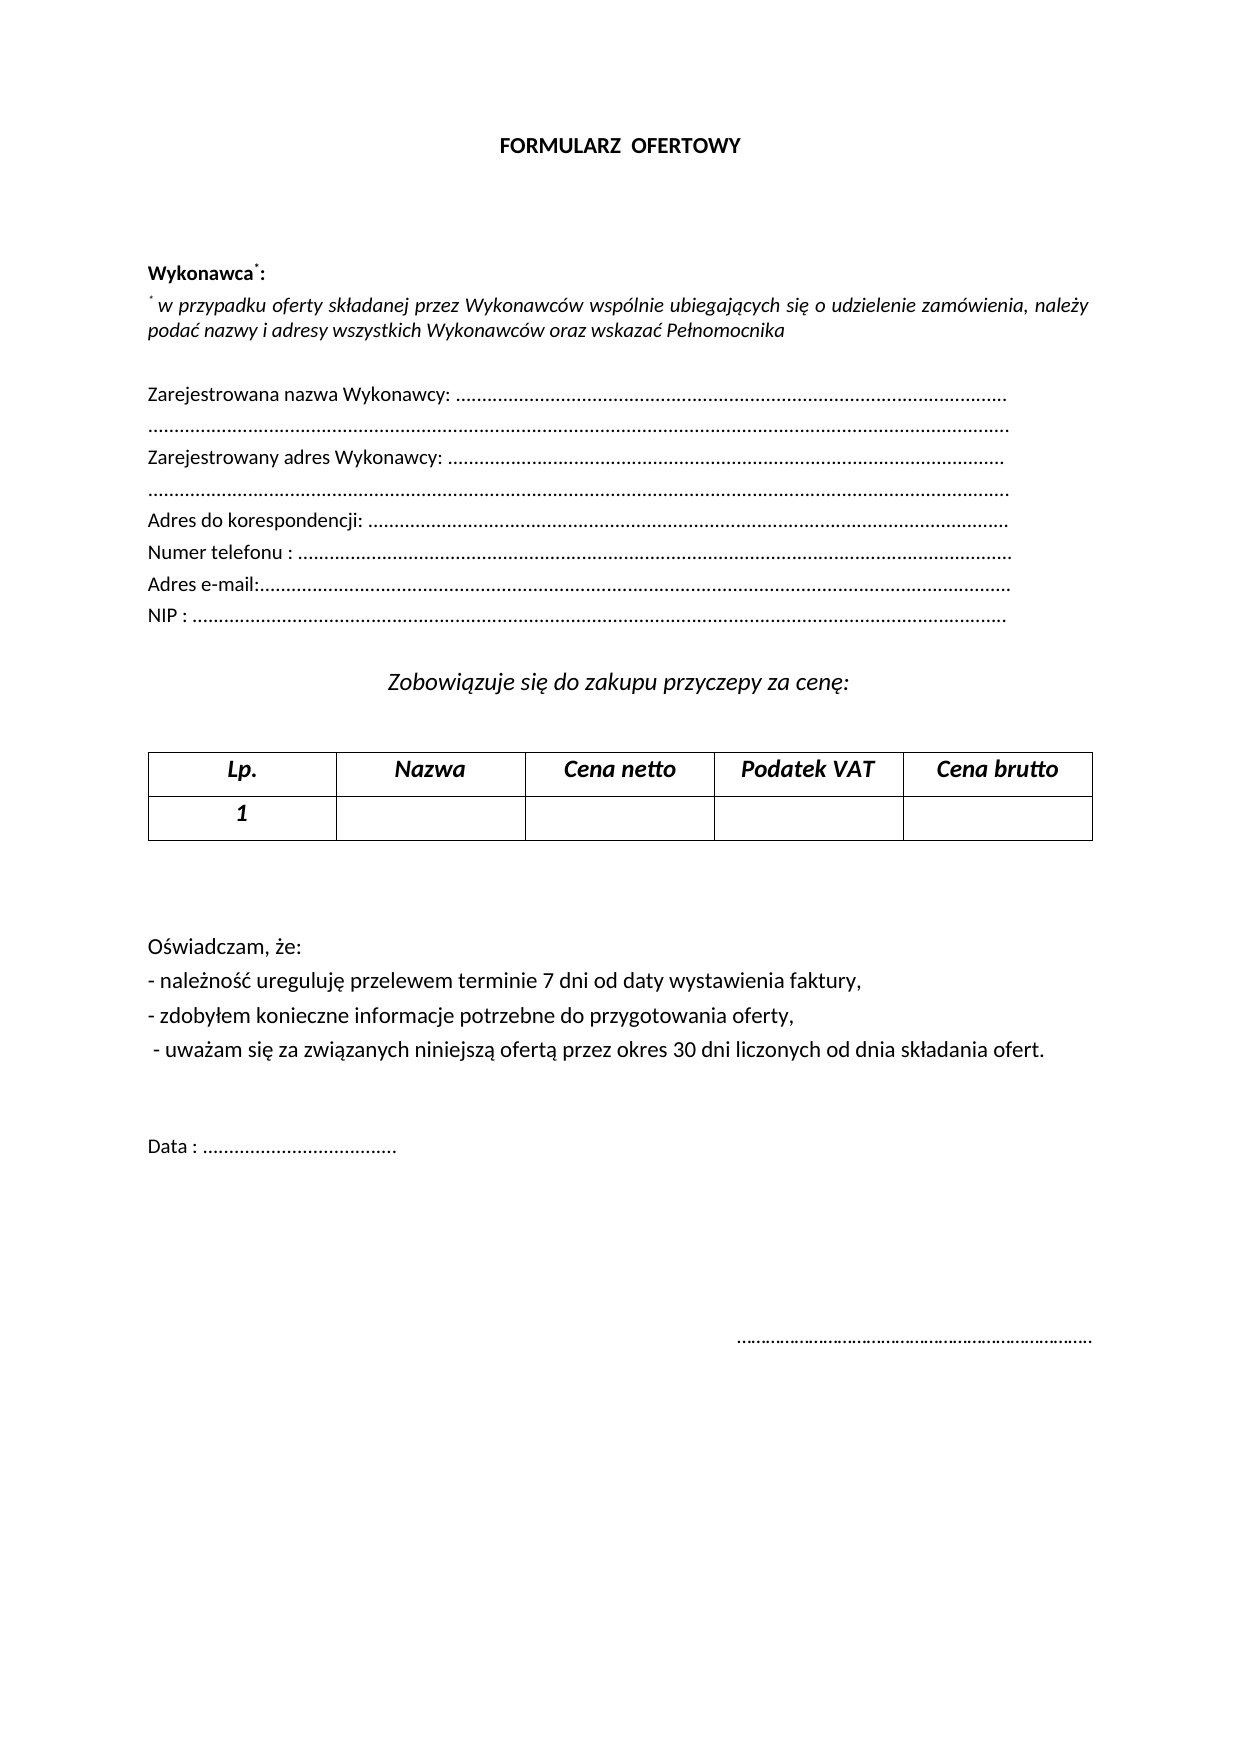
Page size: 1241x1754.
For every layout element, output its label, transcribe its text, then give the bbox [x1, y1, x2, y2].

text - uważam się za związanych niniejszą ofertą przez okres 30 dni liczonych od dnia składania ofert. [148, 1035, 1093, 1063]
text - zdobyłem konieczne informacje potrzebne do przygotowania oferty, [148, 1001, 1093, 1029]
table_cell [526, 797, 714, 840]
table_header Cena brutto [904, 753, 1092, 796]
text Adres do korespondencji: .......................................................................................................................... [148, 508, 1093, 533]
table_cell 1 [149, 797, 336, 840]
text ……………………………………………………………….. [148, 1323, 1093, 1348]
text Zarejestrowana nazwa Wykonawcy: ......................................................................................................... [148, 381, 1093, 406]
text Zobowiązuje się do zakupu przyczepy za cenę: [148, 666, 1093, 697]
text - należność ureguluję przelewem terminie 7 dni od daty wystawienia faktury, [148, 967, 1093, 995]
table_header Nazwa [337, 753, 525, 796]
text Numer telefonu : ........................................................................................................................................ [148, 539, 1093, 565]
table_header Lp. [149, 753, 336, 796]
table_cell [337, 797, 525, 840]
text Oświadczam, że: [148, 932, 1093, 960]
table_header Podatek VAT [715, 753, 903, 796]
text .................................................................................................................................................................... [148, 413, 1093, 438]
table_header Cena netto [526, 753, 714, 796]
text Adres e-mail:............................................................................................................................................... [148, 571, 1093, 596]
table_cell [904, 797, 1092, 840]
text * w przypadku oferty składanej przez Wykonawców wspólnie ubiegających się o udzielenie zamówienia, należy podać nazwy i adresy wszystkich Wykonawców oraz wskazać Pełnomocnika [148, 292, 1093, 343]
table_cell [715, 797, 903, 840]
text .................................................................................................................................................................... [148, 476, 1093, 501]
text Wykonawca*: [148, 261, 1093, 286]
text NIP : ........................................................................................................................................................... [148, 603, 1093, 628]
text FORMULARZ OFERTOWY [148, 131, 1093, 159]
text Zarejestrowany adres Wykonawcy: .......................................................................................................... [148, 444, 1093, 470]
text Data : ..................................... [148, 1133, 1093, 1158]
